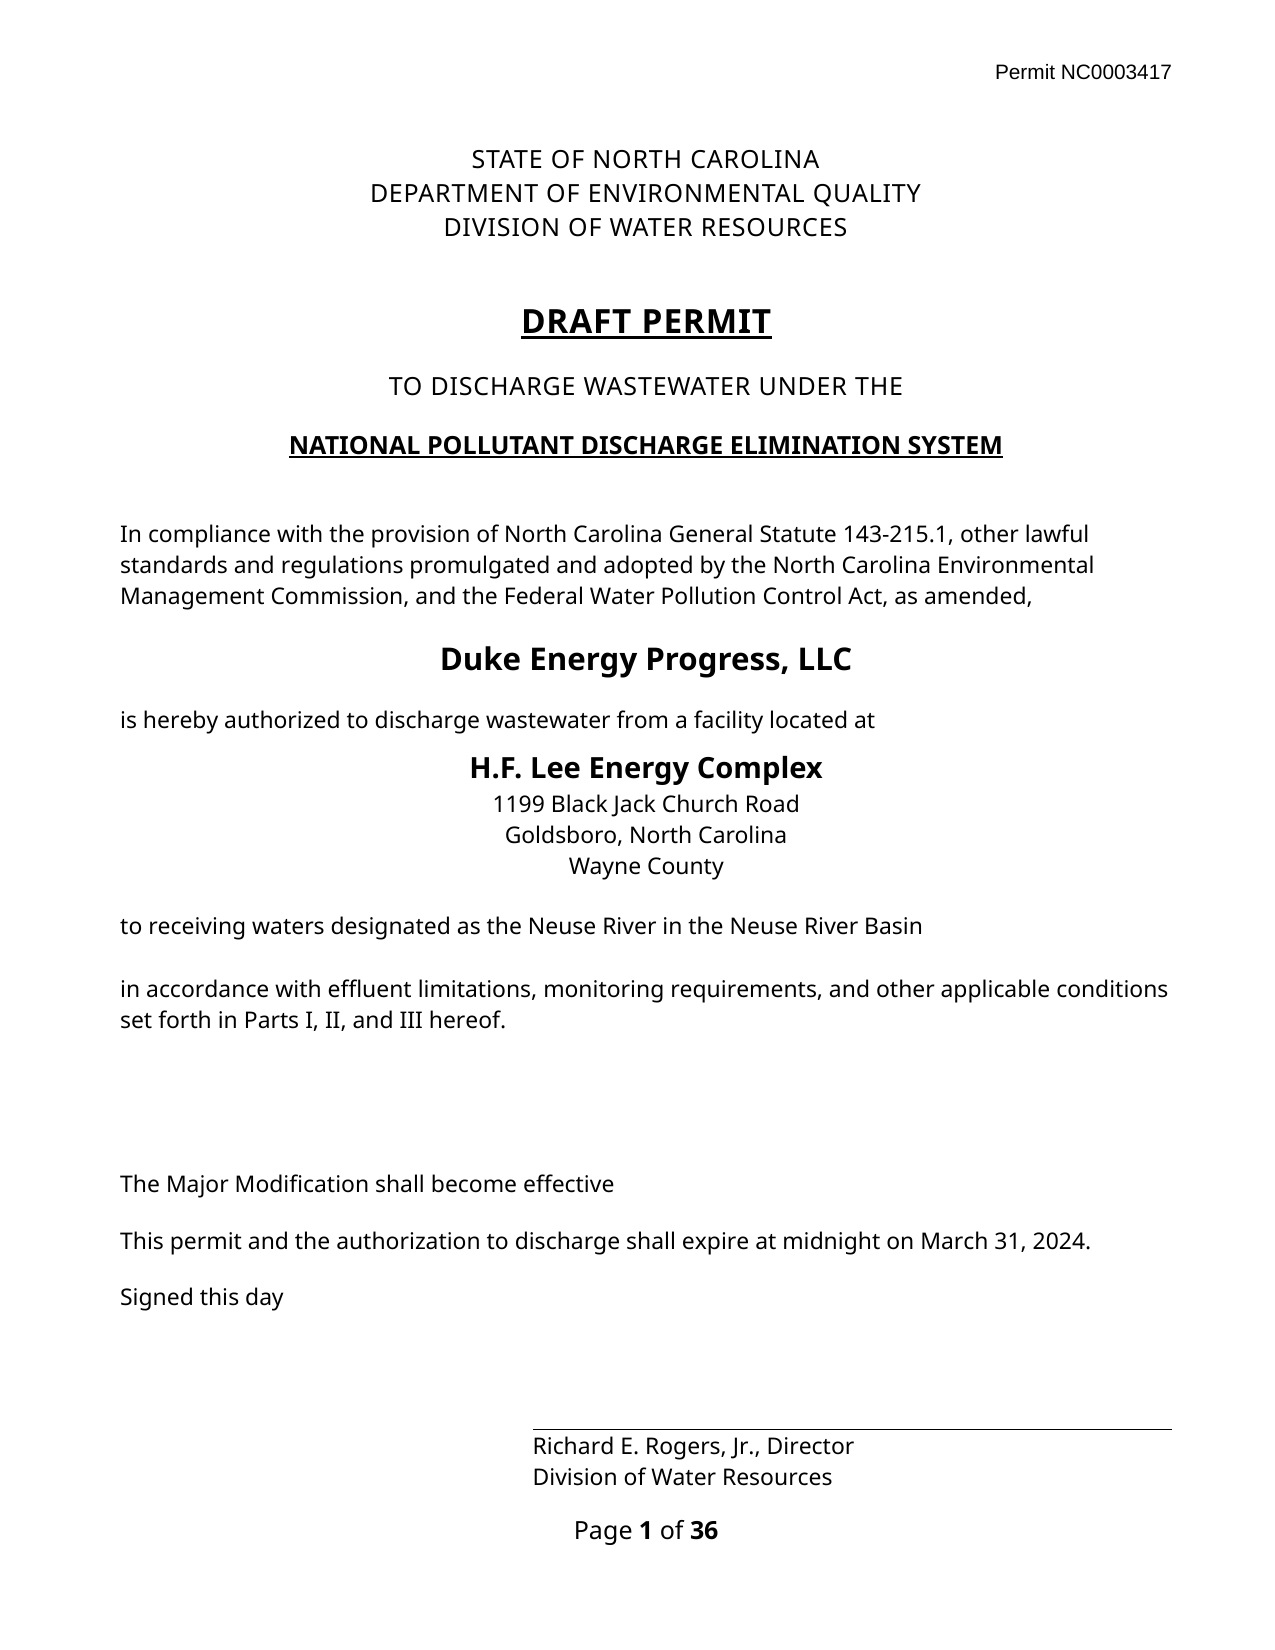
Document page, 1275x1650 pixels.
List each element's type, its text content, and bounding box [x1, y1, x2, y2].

text TO DISCHARGE WASTEWATER UNDER THE [120, 368, 1172, 402]
text is hereby authorized to discharge wastewater from a facility located at [120, 704, 1172, 735]
text Richard E. Rogers, Jr., Director [120, 1430, 1172, 1461]
text The Major Modification shall become effective [120, 1043, 1172, 1199]
text Division of Water Resources [120, 1461, 1172, 1492]
text to receiving waters designated as the Neuse River in the Neuse River Basin in accordance with effluent limitations, monitoring requirements, and other applicable conditions set forth in Parts I, II, and III hereof. [120, 910, 1172, 1035]
text STATE OF NORTH CAROLINA DEPARTMENT OF ENVIRONMENTAL QUALITY DIVISION OF WATER RESOURCES [120, 108, 1172, 273]
text Signed this day [120, 1281, 1172, 1312]
text Goldsboro, North Carolina [120, 819, 1172, 850]
text In compliance with the provision of North Carolina General Statute 143-215.1, other lawful standards and regulations promulgated and adopted by the North Carolina Environmental Management Commission, and the Federal Water Pollution Control Act, as amended, [120, 486, 1172, 611]
text 1199 Black Jack Church Road [120, 787, 1172, 819]
text H.F. Lee Energy Complex [120, 748, 1172, 787]
text This permit and the authorization to discharge shall expire at midnight on March 31, 2024. [120, 1224, 1172, 1256]
text Draft PERMIT [120, 298, 1172, 343]
text Duke Energy Progress, LLC [120, 636, 1172, 679]
text NATIONAL POLLUTANT DISCHARGE ELIMINATION SYSTEM [120, 427, 1172, 461]
text Wayne County [120, 850, 1172, 910]
